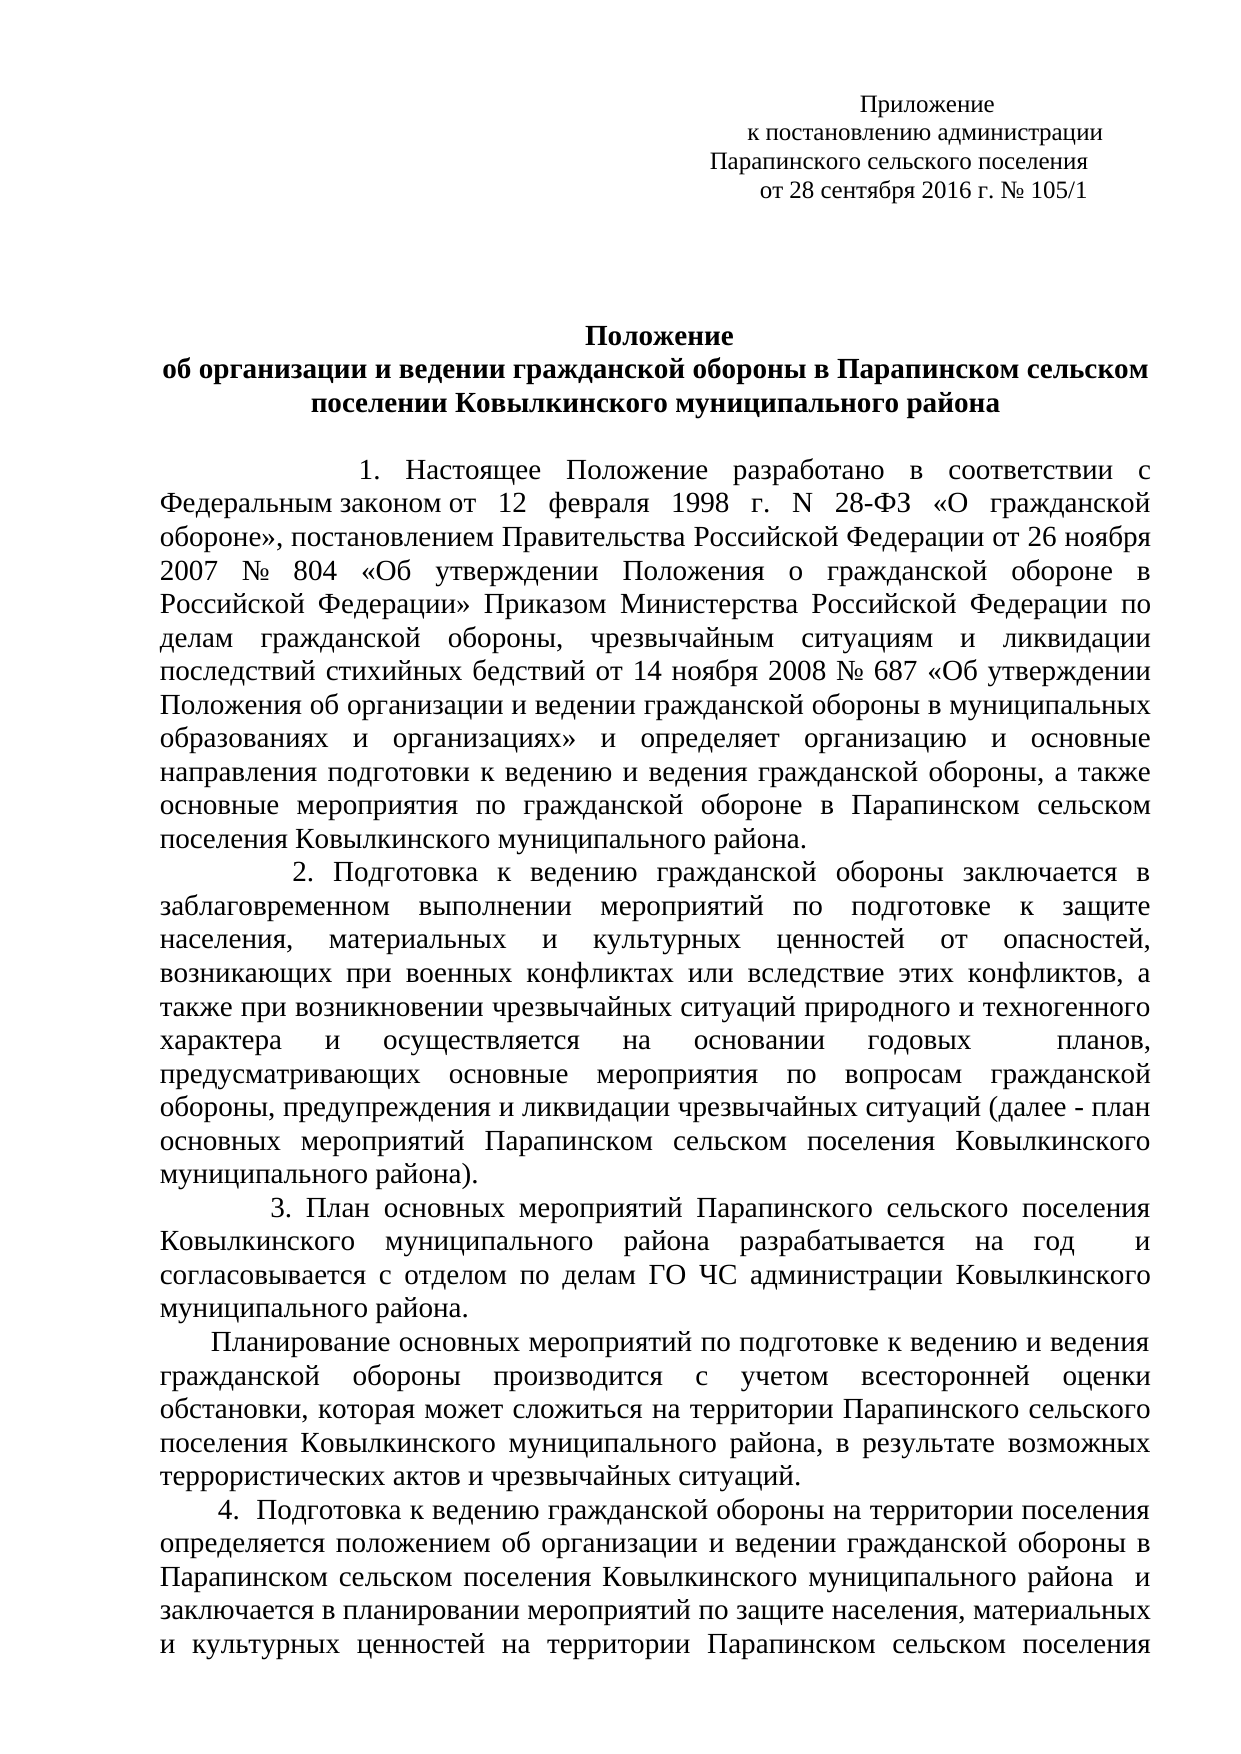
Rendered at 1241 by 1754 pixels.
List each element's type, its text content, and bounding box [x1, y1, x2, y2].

text Планирование основных мероприятий по подготовке к ведению и ведения гражданской обороны производится с учетом всесторонней оценки обстановки, которая может сложиться на территории Парапинского сельского поселения Ковылкинского муниципального района, в результате возможных террористических актов и чрезвычайных ситуаций. [159, 1324, 1152, 1492]
text к постановлению администрации [159, 117, 1152, 146]
text Положение [159, 318, 1152, 351]
text 2. Подготовка к ведению гражданской обороны заключается в заблаговременном выполнении мероприятий по подготовке к защите населения, материальных и культурных ценностей от опасностей, возникающих при военных конфликтах или вследствие этих конфликтов, а также при возникновении чрезвычайных ситуаций природного и техногенного характера и осуществляется на основании годовых планов, предусматривающих основные мероприятия по вопросам гражданской обороны, предупреждения и ликвидации чрезвычайных ситуаций (далее - план основных мероприятий Парапинском сельском поселения Ковылкинского муниципального района). [159, 854, 1152, 1190]
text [159, 1492, 1152, 1659]
text Приложение [159, 89, 1152, 117]
text Парапинского сельского поселения [159, 146, 1152, 175]
text от 28 сентября 2016 г. № 105/1 [159, 175, 1152, 204]
text 1. Настоящее Положение разработано в соответствии с Федеральным законом от 12 февраля 1998 г. N 28-ФЗ «О гражданской обороне», постановлением Правительства Российской Федерации от 26 ноября 2007 № 804 «Об утверждении Положения о гражданской обороне в Российской Федерации» Приказом Министерства Российской Федерации по делам гражданской обороны, чрезвычайным ситуациям и ликвидации последствий стихийных бедствий от 14 ноября 2008 № 687 «Об утверждении Положения об организации и ведении гражданской обороны в муниципальных образованиях и организациях» и определяет организацию и основные направления подготовки к ведению и ведения гражданской обороны, а также основные мероприятия по гражданской обороне в Парапинском сельском поселения Ковылкинского муниципального района. [159, 452, 1152, 854]
text об организации и ведении гражданской обороны в Парапинском сельском поселении Ковылкинского муниципального района [159, 351, 1152, 418]
text 3. План основных мероприятий Парапинского сельского поселения Ковылкинского муниципального района разрабатывается на год и согласовывается с отделом по делам ГО ЧС администрации Ковылкинского муниципального района. [159, 1190, 1152, 1324]
